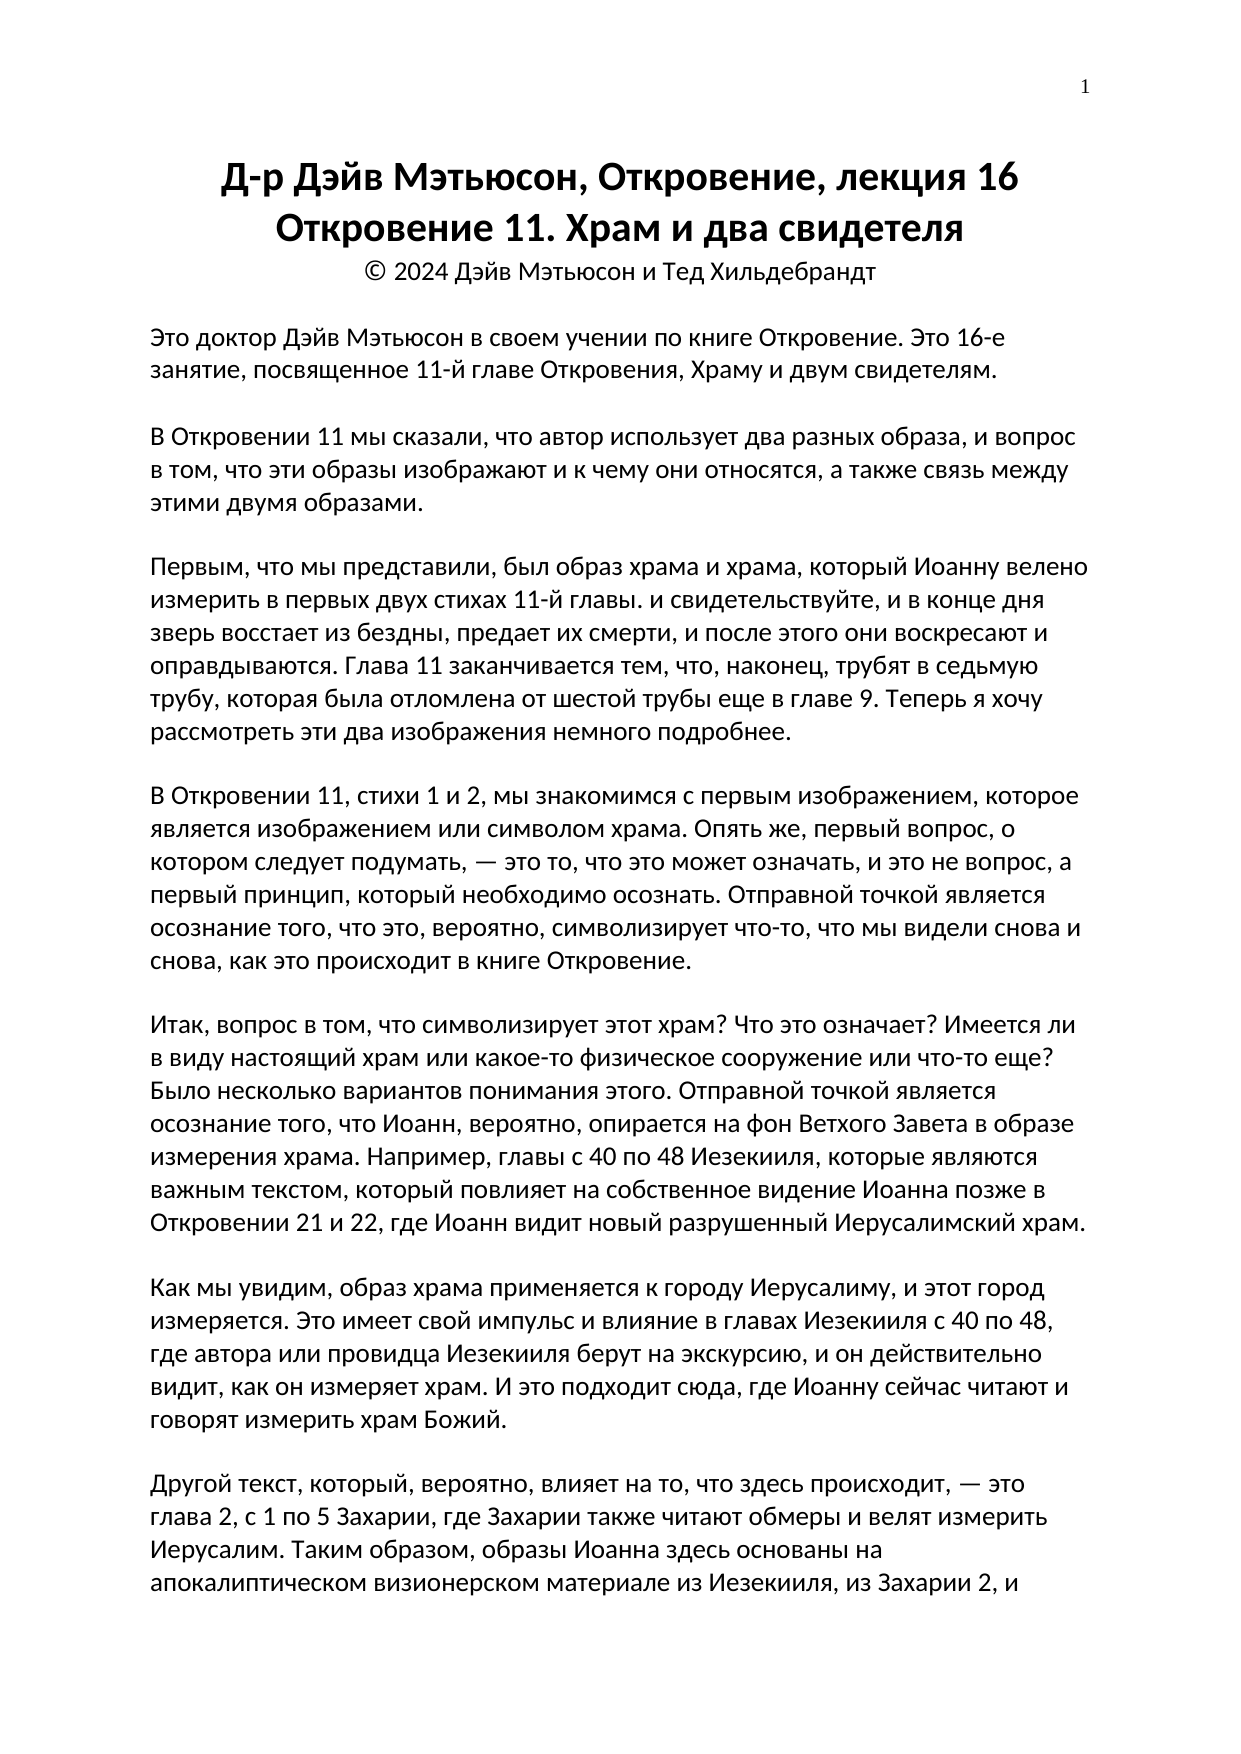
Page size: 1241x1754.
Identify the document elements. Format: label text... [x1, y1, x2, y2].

text Как мы увидим, образ храма применяется к городу Иерусалиму, и этот город измеряется. Это имеет свой импульс и влияние в главах Иезекииля с 40 по 48, где автора или провидца Иезекииля берут на экскурсию, и он действительно видит, как он измеряет храм. И это подходит сюда, где Иоанну сейчас читают и говорят измерить храм Божий. [150, 1270, 1090, 1435]
text В Откровении 11, стихи 1 и 2, мы знакомимся с первым изображением, которое является изображением или символом храма. Опять же, первый вопрос, о котором следует подумать, — это то, что это может означать, и это не вопрос, а первый принцип, который необходимо осознать. Отправной точкой является осознание того, что это, вероятно, символизирует что-то, что мы видели снова и снова, как это происходит в книге Откровение. [150, 778, 1090, 976]
text Д-р Дэйв Мэтьюсон, Откровение, лекция 16 [150, 150, 1090, 201]
text В Откровении 11 мы сказали, что автор использует два разных образа, и вопрос в том, что эти образы изображают и к чему они относятся, а также связь между этими двумя образами. [150, 419, 1090, 518]
text © 2024 Дэйв Мэтьюсон и Тед Хильдебрандт [150, 252, 1090, 288]
text Первым, что мы представили, был образ храма и храма, который Иоанну велено измерить в первых двух стихах 11-й главы. и свидетельствуйте, и в конце дня зверь восстает из бездны, предает их смерти, и после этого они воскресают и оправдываются. Глава 11 заканчивается тем, что, наконец, трубят в седьмую трубу, которая была отломлена от шестой трубы еще в главе 9. Теперь я хочу рассмотреть эти два изображения немного подробнее. [150, 549, 1090, 747]
text Это доктор Дэйв Мэтьюсон в своем учении по книге Откровение. Это 16-е занятие, посвященное 11-й главе Откровения, Храму и двум свидетелям. [150, 320, 1090, 386]
text Откровение 11. Храм и два свидетеля [150, 201, 1090, 252]
text Итак, вопрос в том, что символизирует этот храм? Что это означает? Имеется ли в виду настоящий храм или какое-то физическое сооружение или что-то еще? Было несколько вариантов понимания этого. Отправной точкой является осознание того, что Иоанн, вероятно, опирается на фон Ветхого Завета в образе измерения храма. Например, главы с 40 по 48 Иезекииля, которые являются важным текстом, который повлияет на собственное видение Иоанна позже в Откровении 21 и 22, где Иоанн видит новый разрушенный Иерусалимский храм. [150, 1007, 1090, 1239]
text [150, 1466, 1090, 1598]
